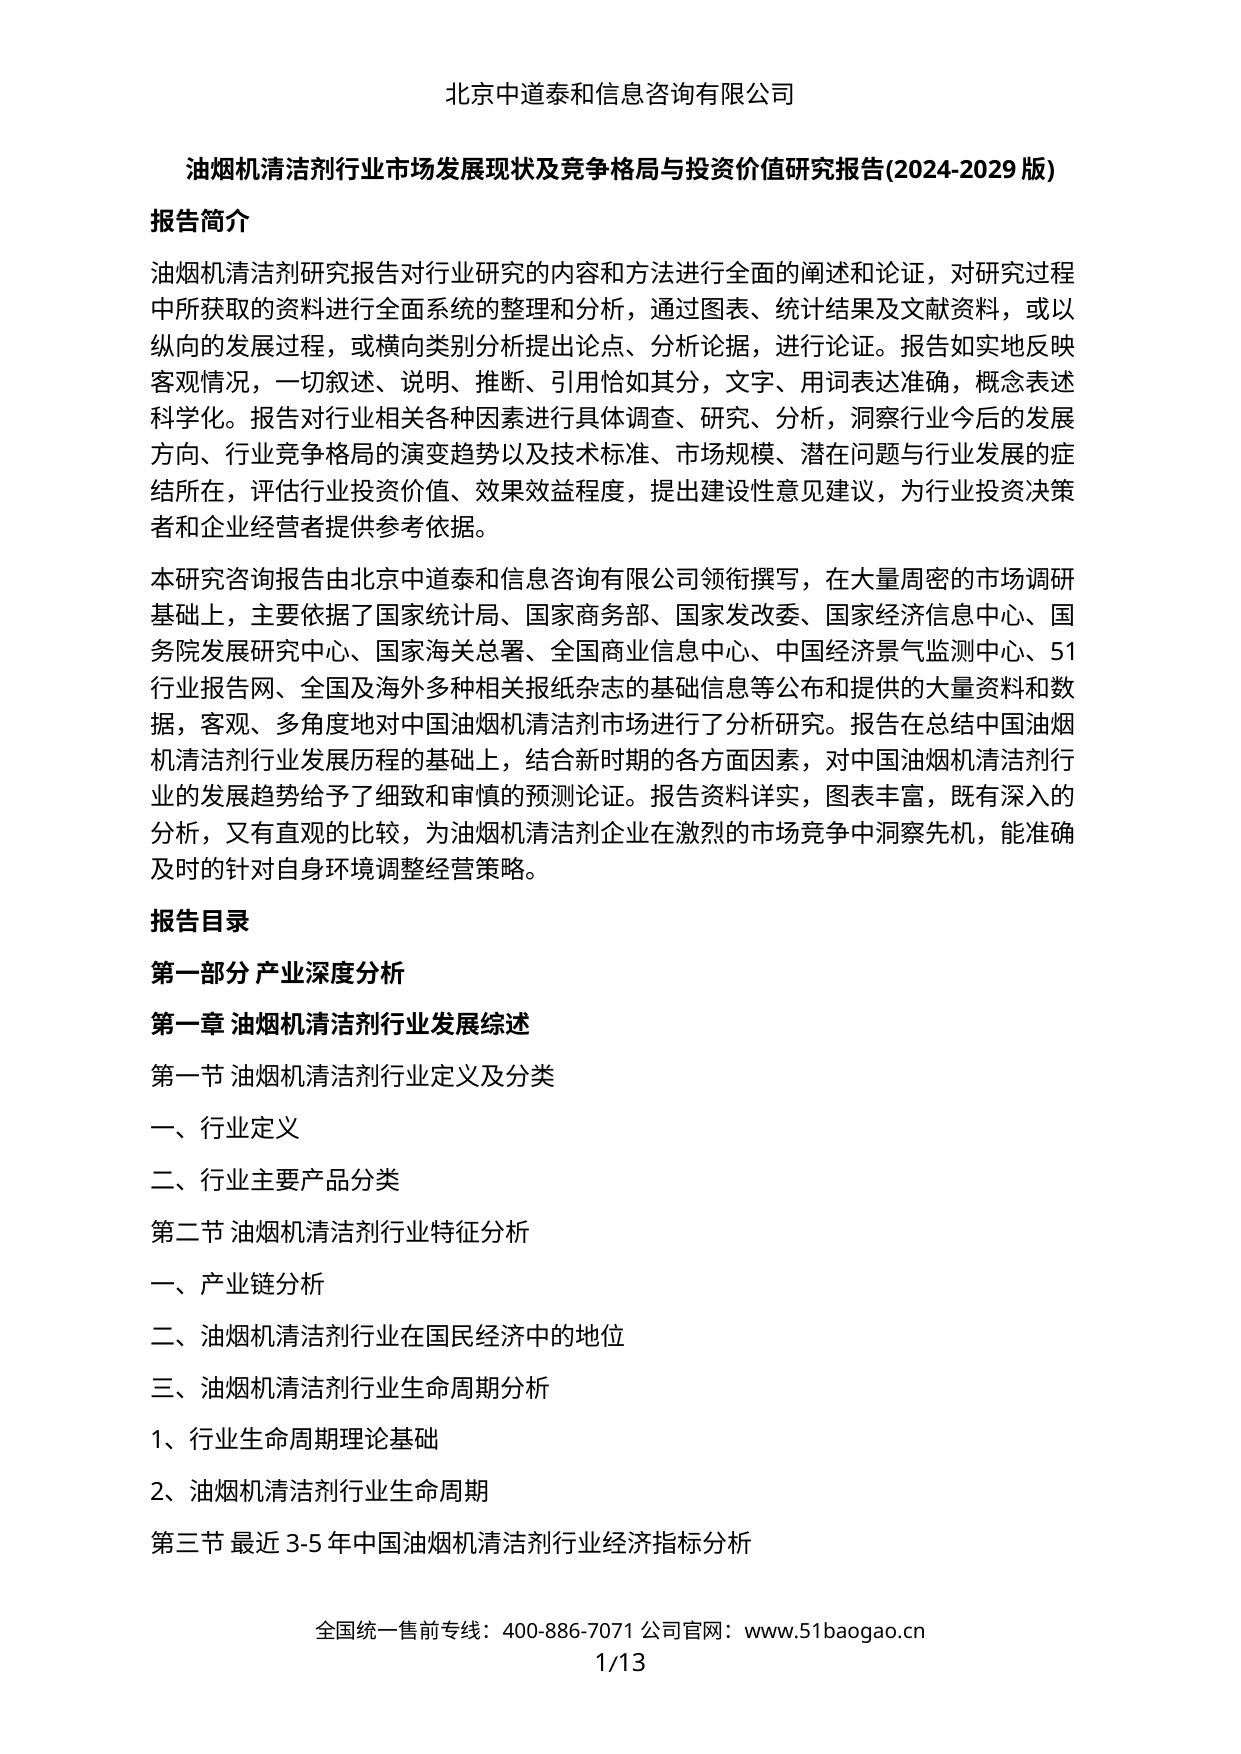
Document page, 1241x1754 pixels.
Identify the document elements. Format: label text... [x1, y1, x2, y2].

text 2、油烟机清洁剂行业生命周期 [150, 1472, 1090, 1508]
text 第一节 油烟机清洁剂行业定义及分类 [150, 1057, 1090, 1093]
text 报告简介 [150, 202, 1090, 238]
text 1、行业生命周期理论基础 [150, 1420, 1090, 1456]
text 报告目录 [150, 901, 1090, 937]
text 第三节 最近3-5年中国油烟机清洁剂行业经济指标分析 [150, 1524, 1090, 1560]
text 一、行业定义 [150, 1109, 1090, 1145]
text 三、油烟机清洁剂行业生命周期分析 [150, 1368, 1090, 1404]
text 油烟机清洁剂研究报告对行业研究的内容和方法进行全面的阐述和论证，对研究过程中所获取的资料进行全面系统的整理和分析，通过图表、统计结果及文献资料，或以纵向的发展过程，或横向类别分析提出论点、分析论据，进行论证。报告如实地反映客观情况，一切叙述、说明、推断、引用恰如其分，文字、用词表达准确，概念表述科学化。报告对行业相关各种因素进行具体调查、研究、分析，洞察行业今后的发展方向、行业竞争格局的演变趋势以及技术标准、市场规模、潜在问题与行业发展的症结所在，评估行业投资价值、效果效益程度，提出建设性意见建议，为行业投资决策者和企业经营者提供参考依据。 [150, 254, 1090, 544]
text 油烟机清洁剂行业市场发展现状及竞争格局与投资价值研究报告(2024-2029版) [150, 150, 1090, 186]
text 第一章 油烟机清洁剂行业发展综述 [150, 1005, 1090, 1041]
text 本研究咨询报告由北京中道泰和信息咨询有限公司领衔撰写，在大量周密的市场调研基础上，主要依据了国家统计局、国家商务部、国家发改委、国家经济信息中心、国务院发展研究中心、国家海关总署、全国商业信息中心、中国经济景气监测中心、51行业报告网、全国及海外多种相关报纸杂志的基础信息等公布和提供的大量资料和数据，客观、多角度地对中国油烟机清洁剂市场进行了分析研究。报告在总结中国油烟机清洁剂行业发展历程的基础上，结合新时期的各方面因素，对中国油烟机清洁剂行业的发展趋势给予了细致和审慎的预测论证。报告资料详实，图表丰富，既有深入的分析，又有直观的比较，为油烟机清洁剂企业在激烈的市场竞争中洞察先机，能准确及时的针对自身环境调整经营策略。 [150, 559, 1090, 886]
text 二、行业主要产品分类 [150, 1161, 1090, 1197]
text 第一部分 产业深度分析 [150, 953, 1090, 989]
text 第二节 油烟机清洁剂行业特征分析 [150, 1212, 1090, 1249]
text 一、产业链分析 [150, 1264, 1090, 1301]
text 二、油烟机清洁剂行业在国民经济中的地位 [150, 1316, 1090, 1352]
